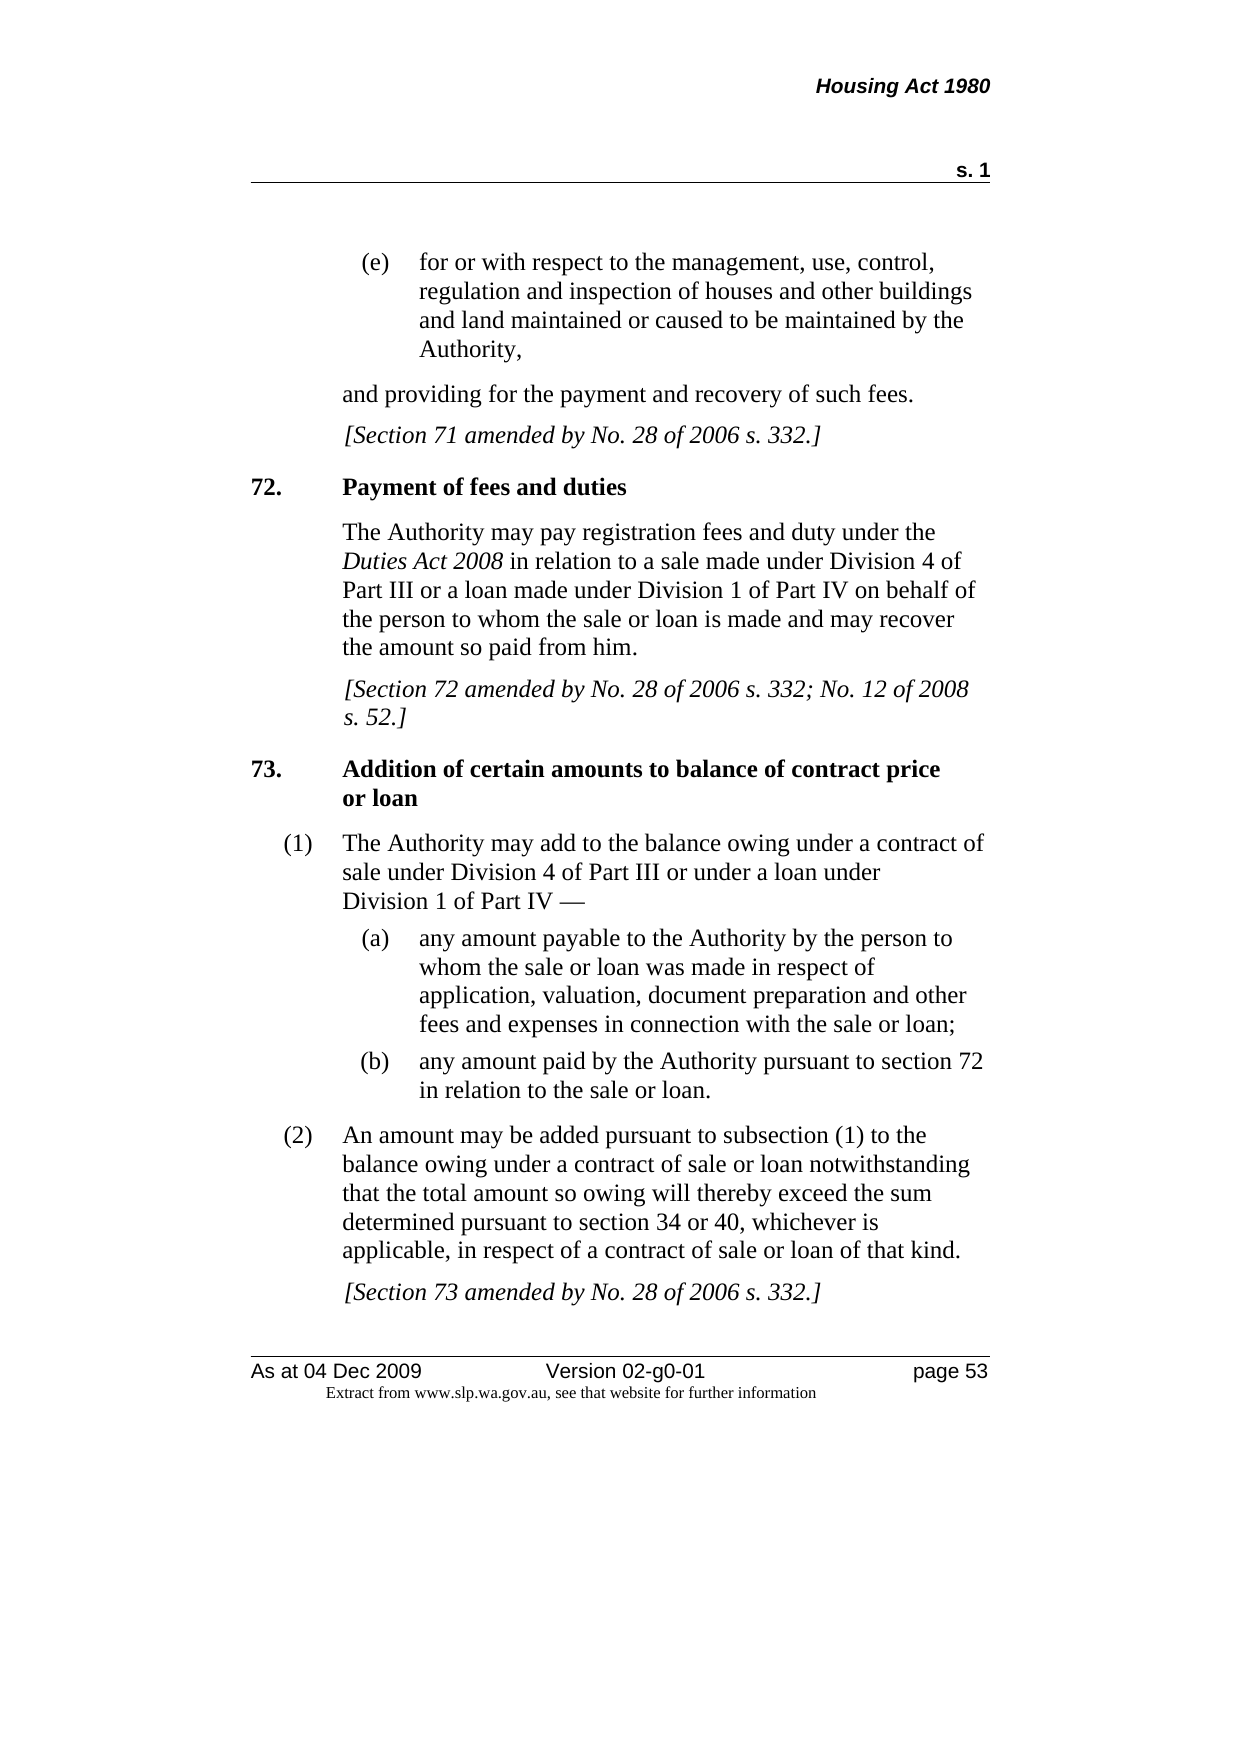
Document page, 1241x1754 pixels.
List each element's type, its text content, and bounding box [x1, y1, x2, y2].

text The Authority may pay registration fees and duty under the Duties Act 2008 in relation to a sale made under Division 4 of Part III or a loan made under Division 1 of Part IV on behalf of the person to whom the sale or loan is made and may recover the amount so paid from him. [251, 517, 990, 661]
text (a) any amount payable to the Authority by the person to whom the sale or loan was made in respect of application, valuation, document preparation and other fees and expenses in connection with the sale or loan; [251, 923, 990, 1038]
text (1) The Authority may add to the balance owing under a contract of sale under Division 4 of Part III or under a loan under Division 1 of Part IV — [251, 828, 990, 914]
subtitle 73. Addition of certain amounts to balance of contract price or loan [251, 754, 990, 812]
text (e) for or with respect to the management, use, control, regulation and inspection of houses and other buildings and land maintained or caused to be maintained by the Authority, [251, 247, 990, 362]
subtitle 72. Payment of fees and duties [251, 472, 990, 501]
text (b) any amount paid by the Authority pursuant to section 72 in relation to the sale or loan. [251, 1046, 990, 1104]
text [Section 73 amended by No. 28 of 2006 s. 332.] [251, 1277, 990, 1305]
text (2) An amount may be added pursuant to subsection (1) to the balance owing under a contract of sale or loan notwithstanding that the total amount so owing will thereby exceed the sum determined pursuant to section 34 or 40, whichever is applicable, in respect of a contract of sale or loan of that kind. [251, 1120, 990, 1264]
text and providing for the payment and recovery of such fees. [251, 379, 990, 408]
text [Section 72 amended by No. 28 of 2006 s. 332; No. 12 of 2008 s. 52.] [251, 674, 990, 731]
text [Section 71 amended by No. 28 of 2006 s. 332.] [251, 420, 990, 449]
